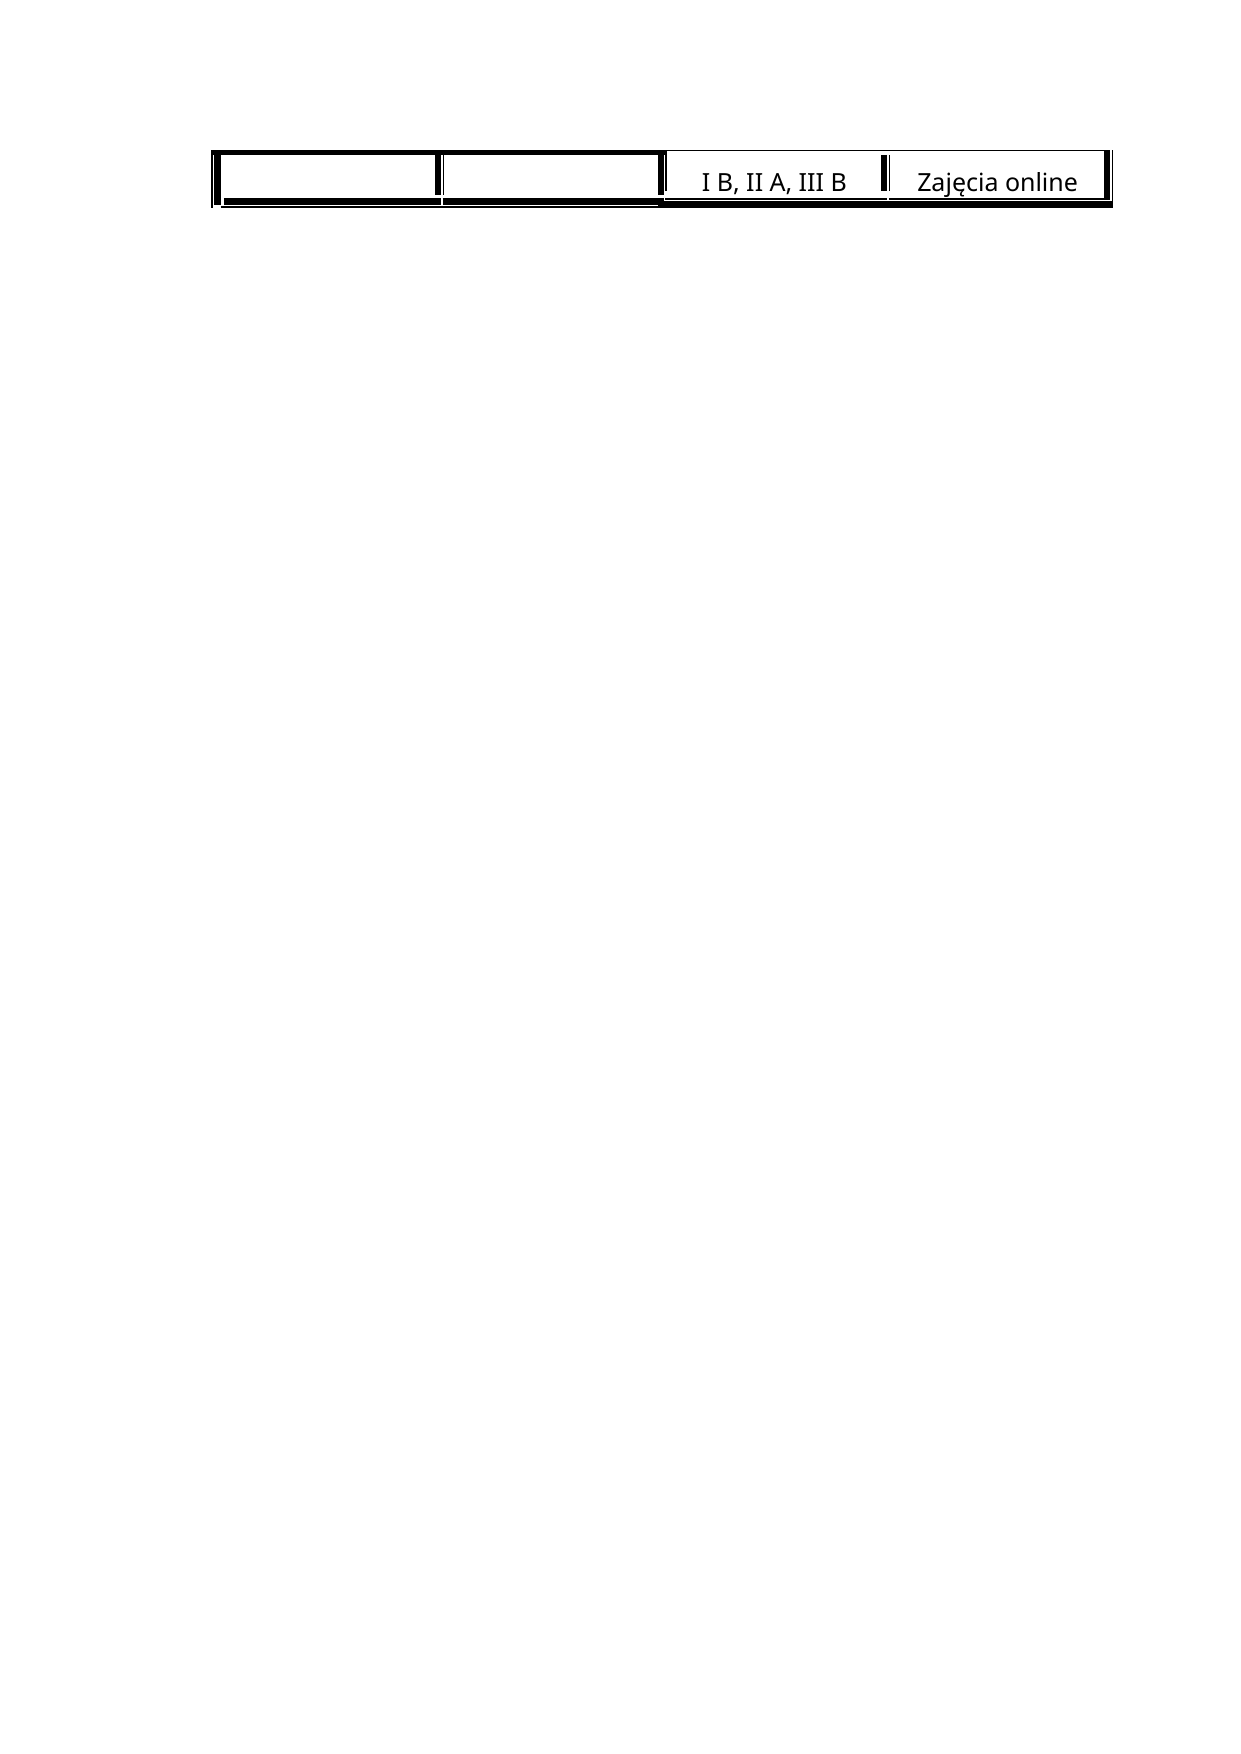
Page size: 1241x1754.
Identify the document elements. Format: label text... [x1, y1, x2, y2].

table_cell 07.05.2021 r. [221, 155, 439, 198]
table_cell I B, II A, III B [662, 151, 886, 198]
table_cell Piątek [439, 155, 662, 198]
table_cell Zajęcia online [886, 151, 1104, 198]
